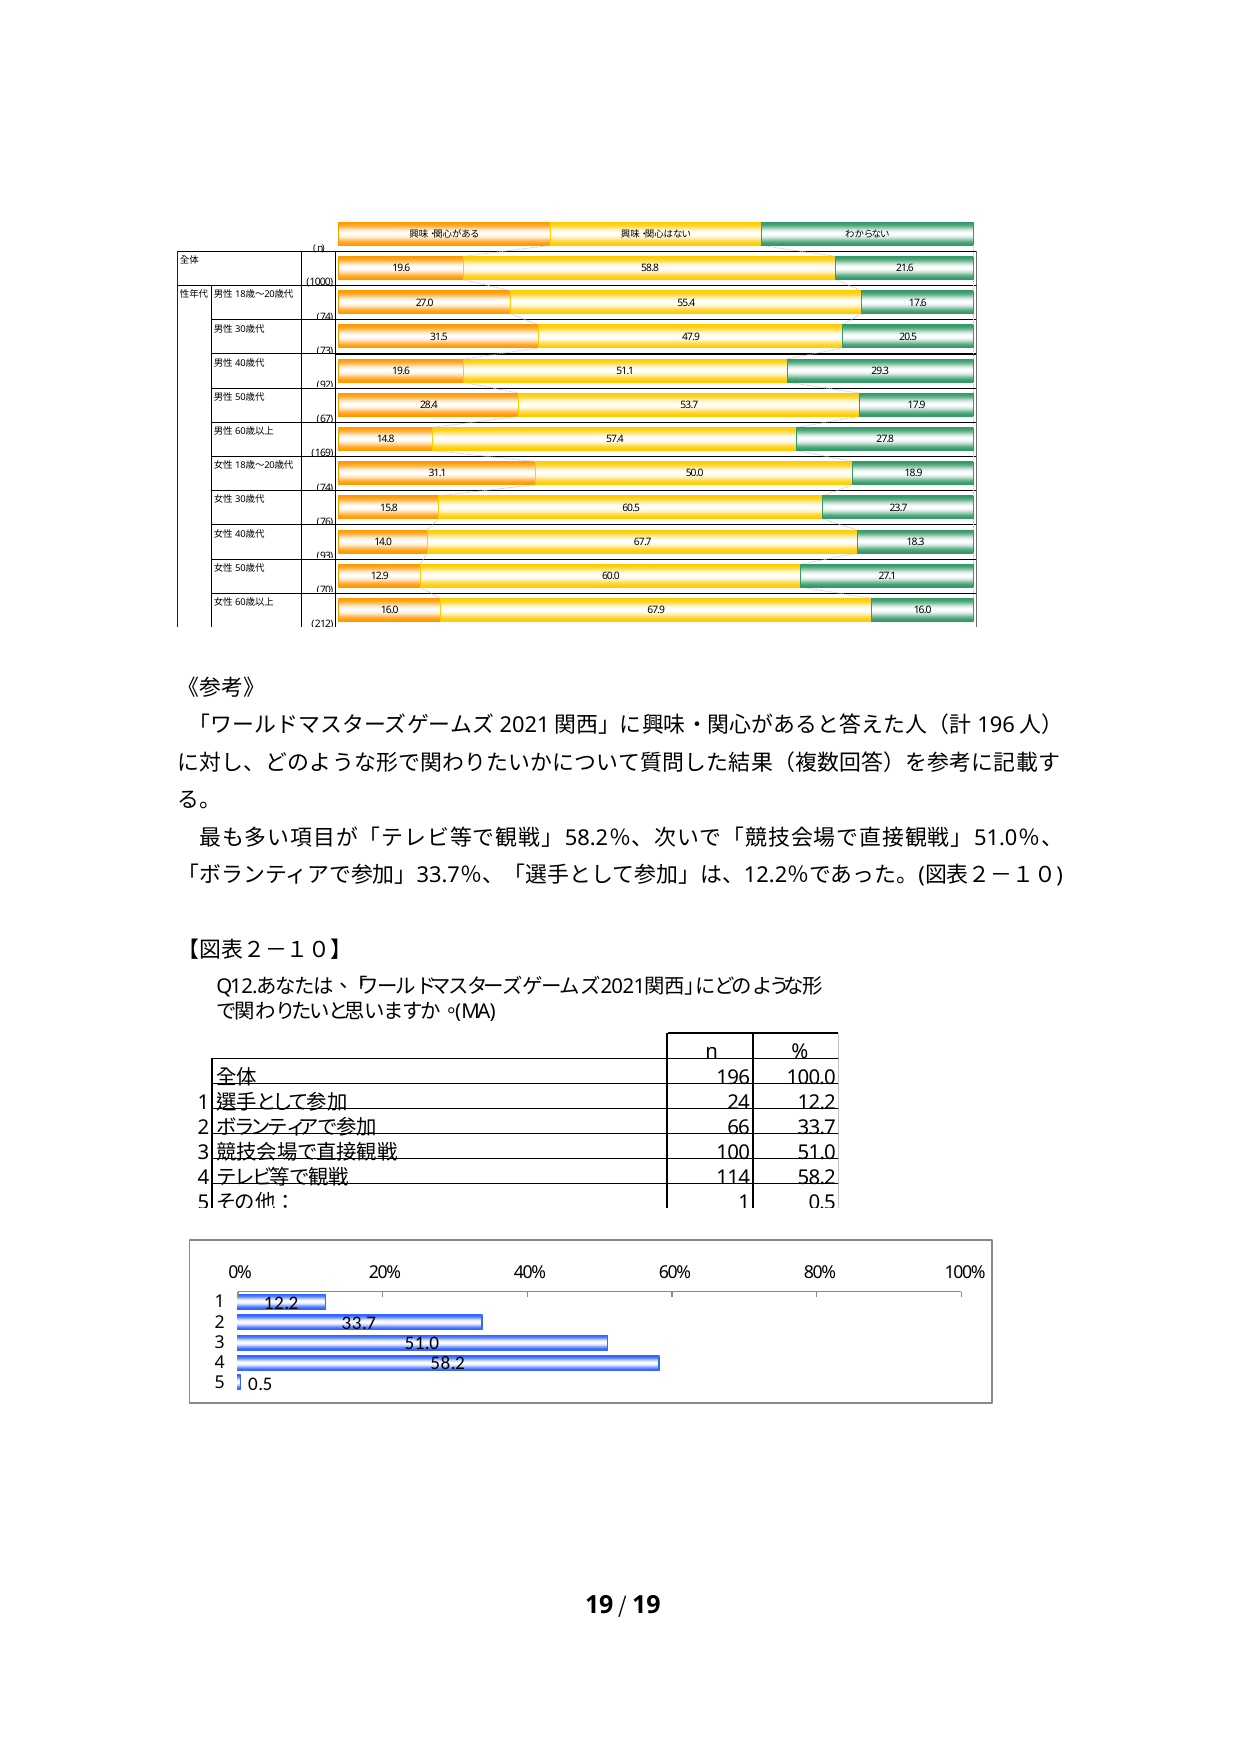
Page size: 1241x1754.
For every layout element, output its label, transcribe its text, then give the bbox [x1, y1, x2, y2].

text 【図表２－１０】 [177, 929, 1063, 967]
text 最も多い項目が「テレビ等で観戦」58.2％、次いで「競技会場で直接観戦」51.0％、「ボランティアで参加」33.7％、「選手として参加」は、12.2％であった。(図表２－１０) [177, 817, 1063, 892]
text 《参考》 [177, 667, 1063, 704]
text 「ワールドマスターズゲームズ2021関西」に興味・関心があると答えた人（計196人）に対し、どのような形で関わりたいかについて質問した結果（複数回答）を参考に記載する。 [177, 704, 1063, 817]
